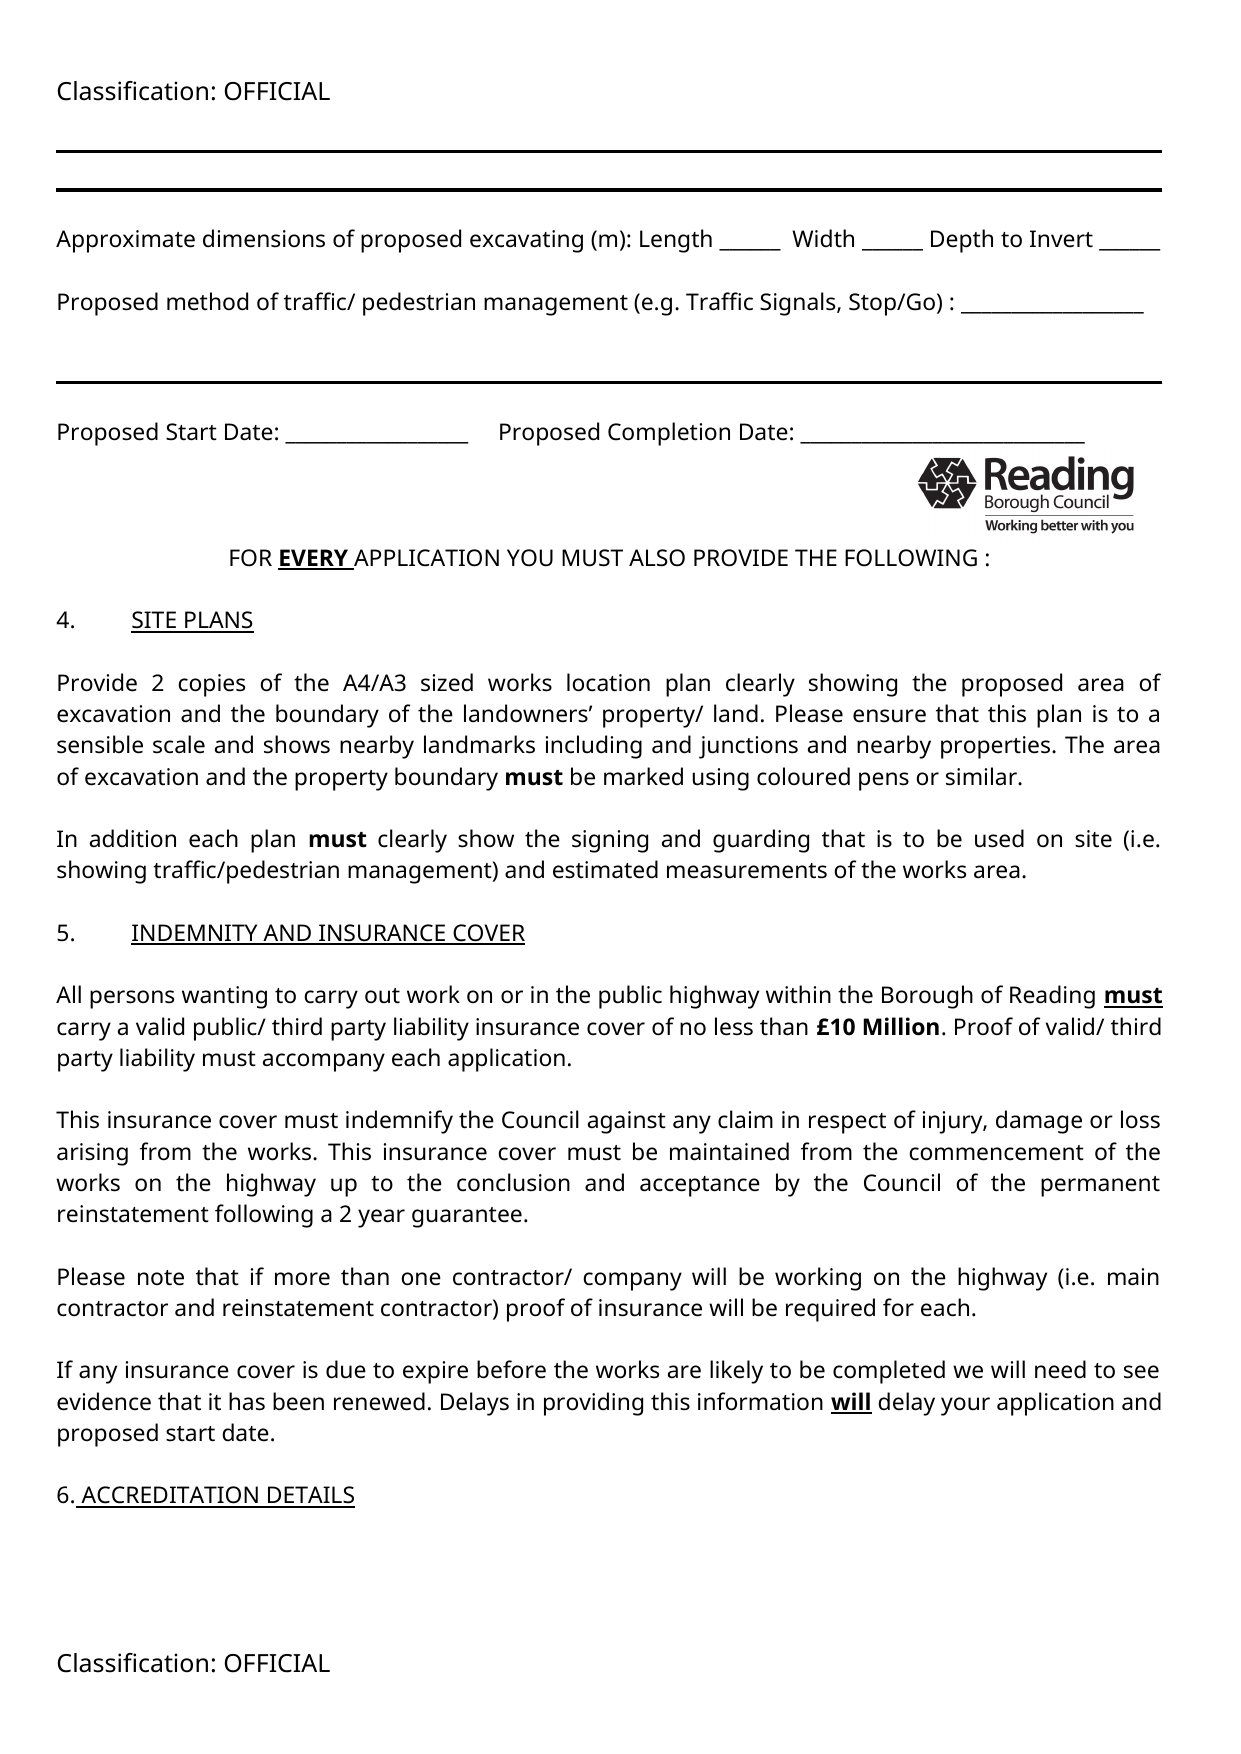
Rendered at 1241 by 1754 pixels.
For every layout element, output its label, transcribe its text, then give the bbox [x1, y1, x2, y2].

text All persons wanting to carry out work on or in the public highway within the Borough of Reading must carry a valid public/ third party liability insurance cover of no less than £10 Million. Proof of valid/ third party liability must accompany each application. [56, 979, 1162, 1073]
list SITE PLANS [56, 604, 1162, 636]
text Approximate dimensions of proposed excavating (m): Length ______ Width ______ Depth to Invert ______ [56, 223, 1162, 254]
list INDEMNITY AND INSURANCE COVER [56, 917, 1162, 948]
text In addition each plan must clearly show the signing and guarding that is to be used on site (i.e. showing traffic/pedestrian management) and estimated measurements of the works area. [56, 823, 1162, 886]
text Proposed method of traffic/ pedestrian management (e.g. Traffic Signals, Stop/Go) : __________________ [56, 285, 1162, 317]
text If any insurance cover is due to expire before the works are likely to be completed we will need to see evidence that it has been renewed. Delays in providing this information will delay your application and proposed start date. [56, 1354, 1162, 1448]
text Please note that if more than one contractor/ company will be working on the highway (i.e. main contractor and reinstatement contractor) proof of insurance will be required for each. [56, 1261, 1162, 1323]
picture [910, 446, 1143, 542]
text This insurance cover must indemnify the Council against any claim in respect of injury, damage or loss arising from the works. This insurance cover must be maintained from the commencement of the works on the highway up to the conclusion and acceptance by the Council of the permanent reinstatement following a 2 year guarantee. [56, 1104, 1162, 1229]
text 6. ACCREDITATION DETAILS [56, 1479, 1162, 1511]
text FOR EVERY APPLICATION YOU MUST ALSO PROVIDE THE FOLLOWING : [56, 542, 1162, 573]
text Proposed Start Date: __________________ Proposed Completion Date: ____________________________ [56, 416, 1162, 447]
text Provide 2 copies of the A4/A3 sized works location plan clearly showing the proposed area of excavation and the boundary of the landowners’ property/ land. Please ensure that this plan is to a sensible scale and shows nearby landmarks including and junctions and nearby properties. The area of excavation and the property boundary must be marked using coloured pens or similar. [56, 667, 1162, 792]
